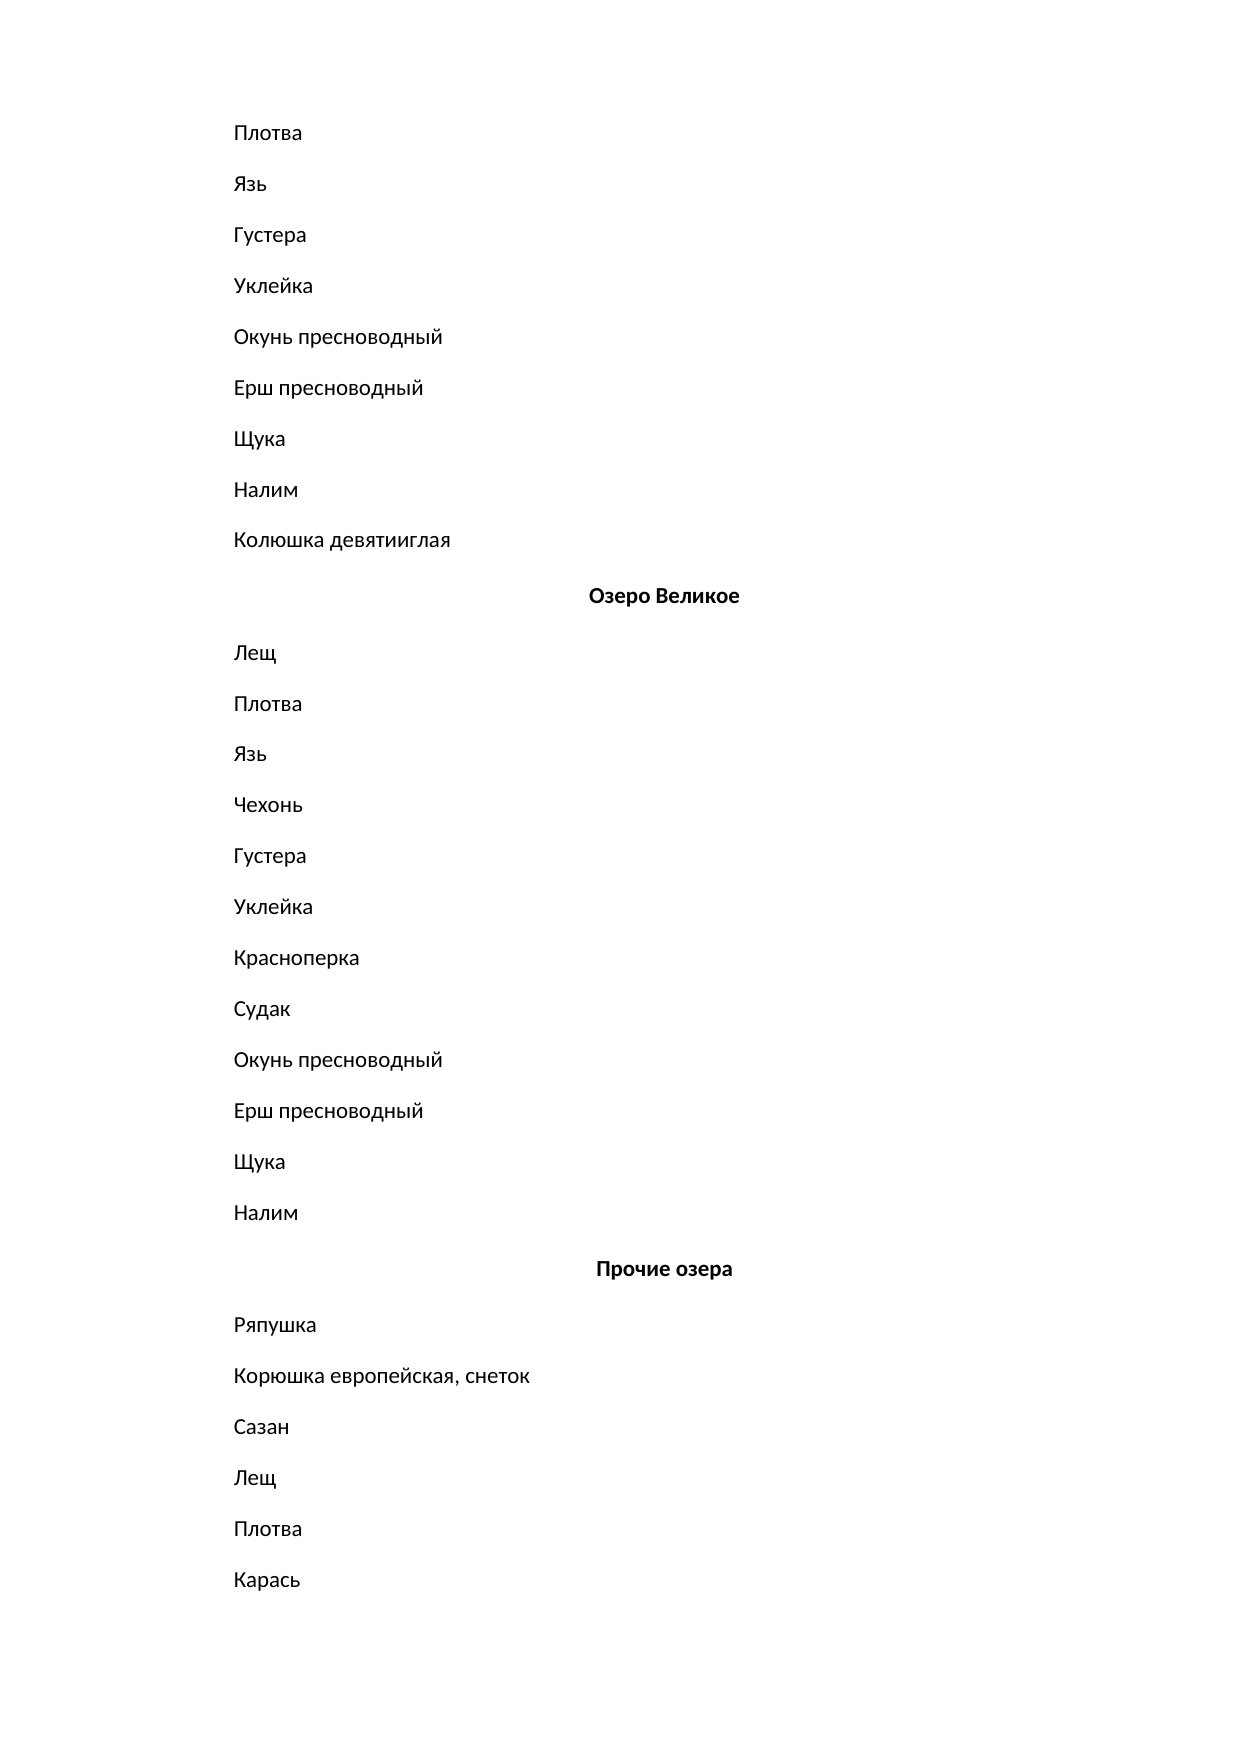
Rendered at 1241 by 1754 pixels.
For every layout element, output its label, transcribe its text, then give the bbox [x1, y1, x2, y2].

text Плотва [177, 689, 1152, 717]
text Плотва [177, 118, 1152, 146]
text Ряпушка [177, 1310, 1152, 1338]
text Лещ [177, 638, 1152, 666]
text Налим [177, 475, 1152, 503]
text Окунь пресноводный [177, 322, 1152, 350]
text Язь [177, 169, 1152, 197]
text Уклейка [177, 271, 1152, 299]
text Налим [177, 1198, 1152, 1226]
text Лещ [177, 1463, 1152, 1491]
text Колюшка девятииглая [177, 526, 1152, 554]
text Чехонь [177, 791, 1152, 818]
text Красноперка [177, 943, 1152, 971]
text Сазан [177, 1412, 1152, 1440]
text Щука [177, 424, 1152, 452]
text Густера [177, 220, 1152, 248]
text Уклейка [177, 892, 1152, 920]
text Густера [177, 841, 1152, 869]
title Прочие озера [177, 1254, 1152, 1282]
text Ерш пресноводный [177, 373, 1152, 401]
text Плотва [177, 1514, 1152, 1542]
text Окунь пресноводный [177, 1045, 1152, 1073]
text Язь [177, 739, 1152, 768]
text Корюшка европейская, снеток [177, 1361, 1152, 1389]
text Карась [177, 1565, 1152, 1593]
text Судак [177, 994, 1152, 1022]
text Щука [177, 1147, 1152, 1175]
title Озеро Великое [177, 582, 1152, 610]
text Ерш пресноводный [177, 1096, 1152, 1124]
